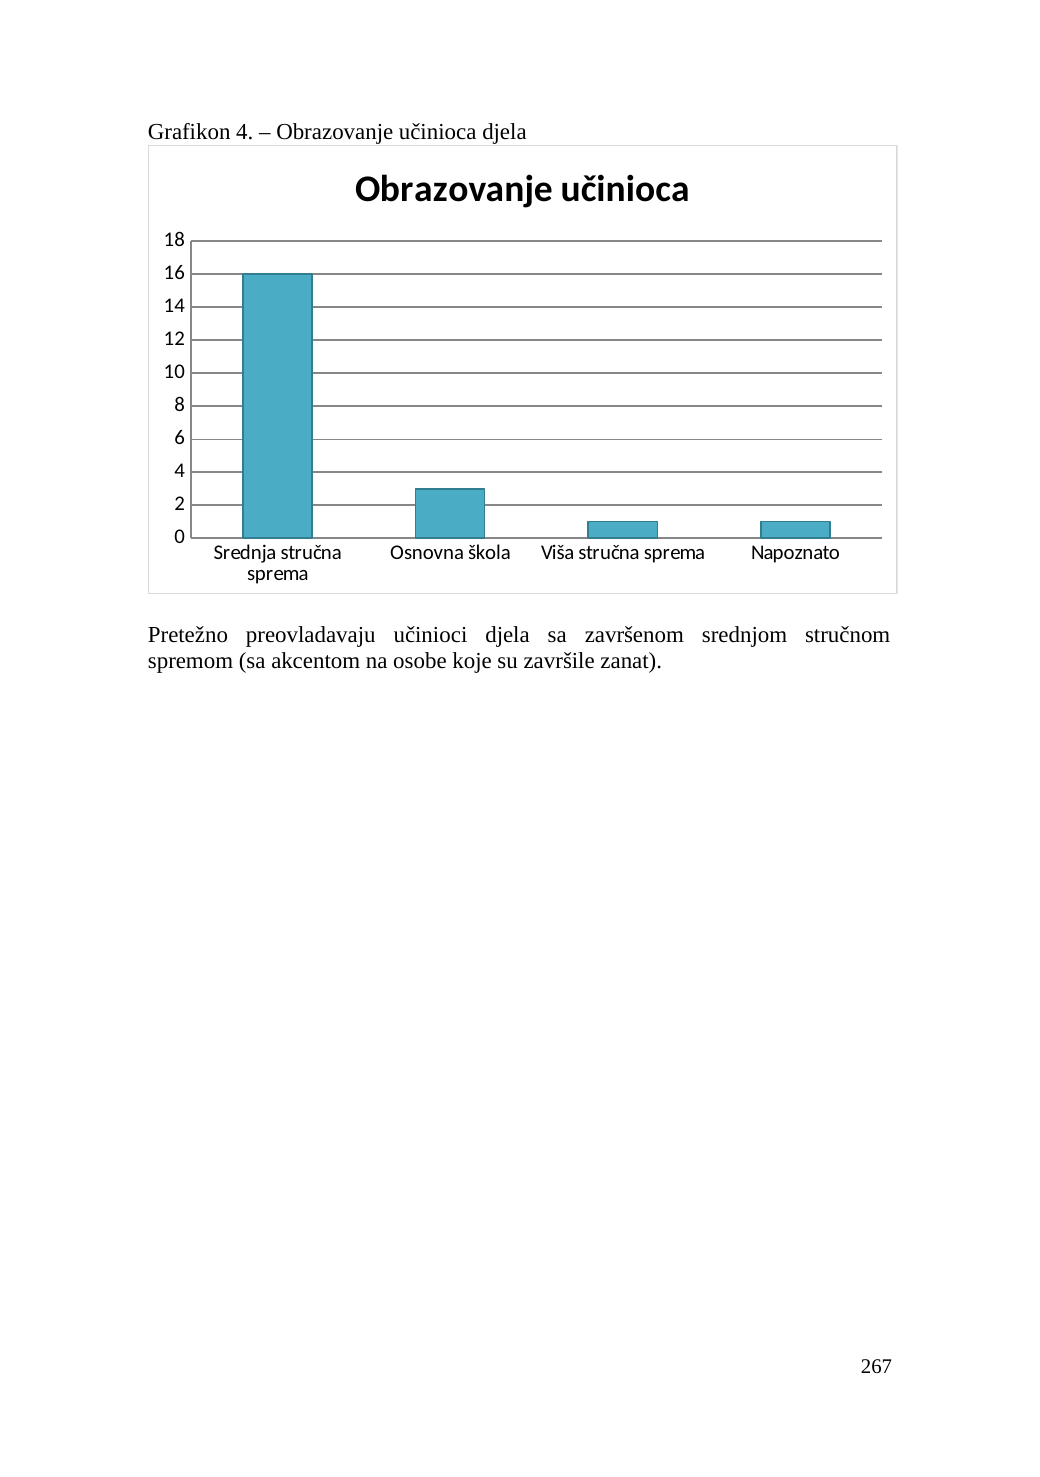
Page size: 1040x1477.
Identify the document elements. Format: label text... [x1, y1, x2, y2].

text Pretežno preovladavaju učinioci djela sa završenom srednjom stručnom spremom (sa akcentom na osobe koje su završile zanat). [148, 621, 892, 673]
text Grafikon 4. – Obrazovanje učinioca djela [148, 118, 892, 144]
